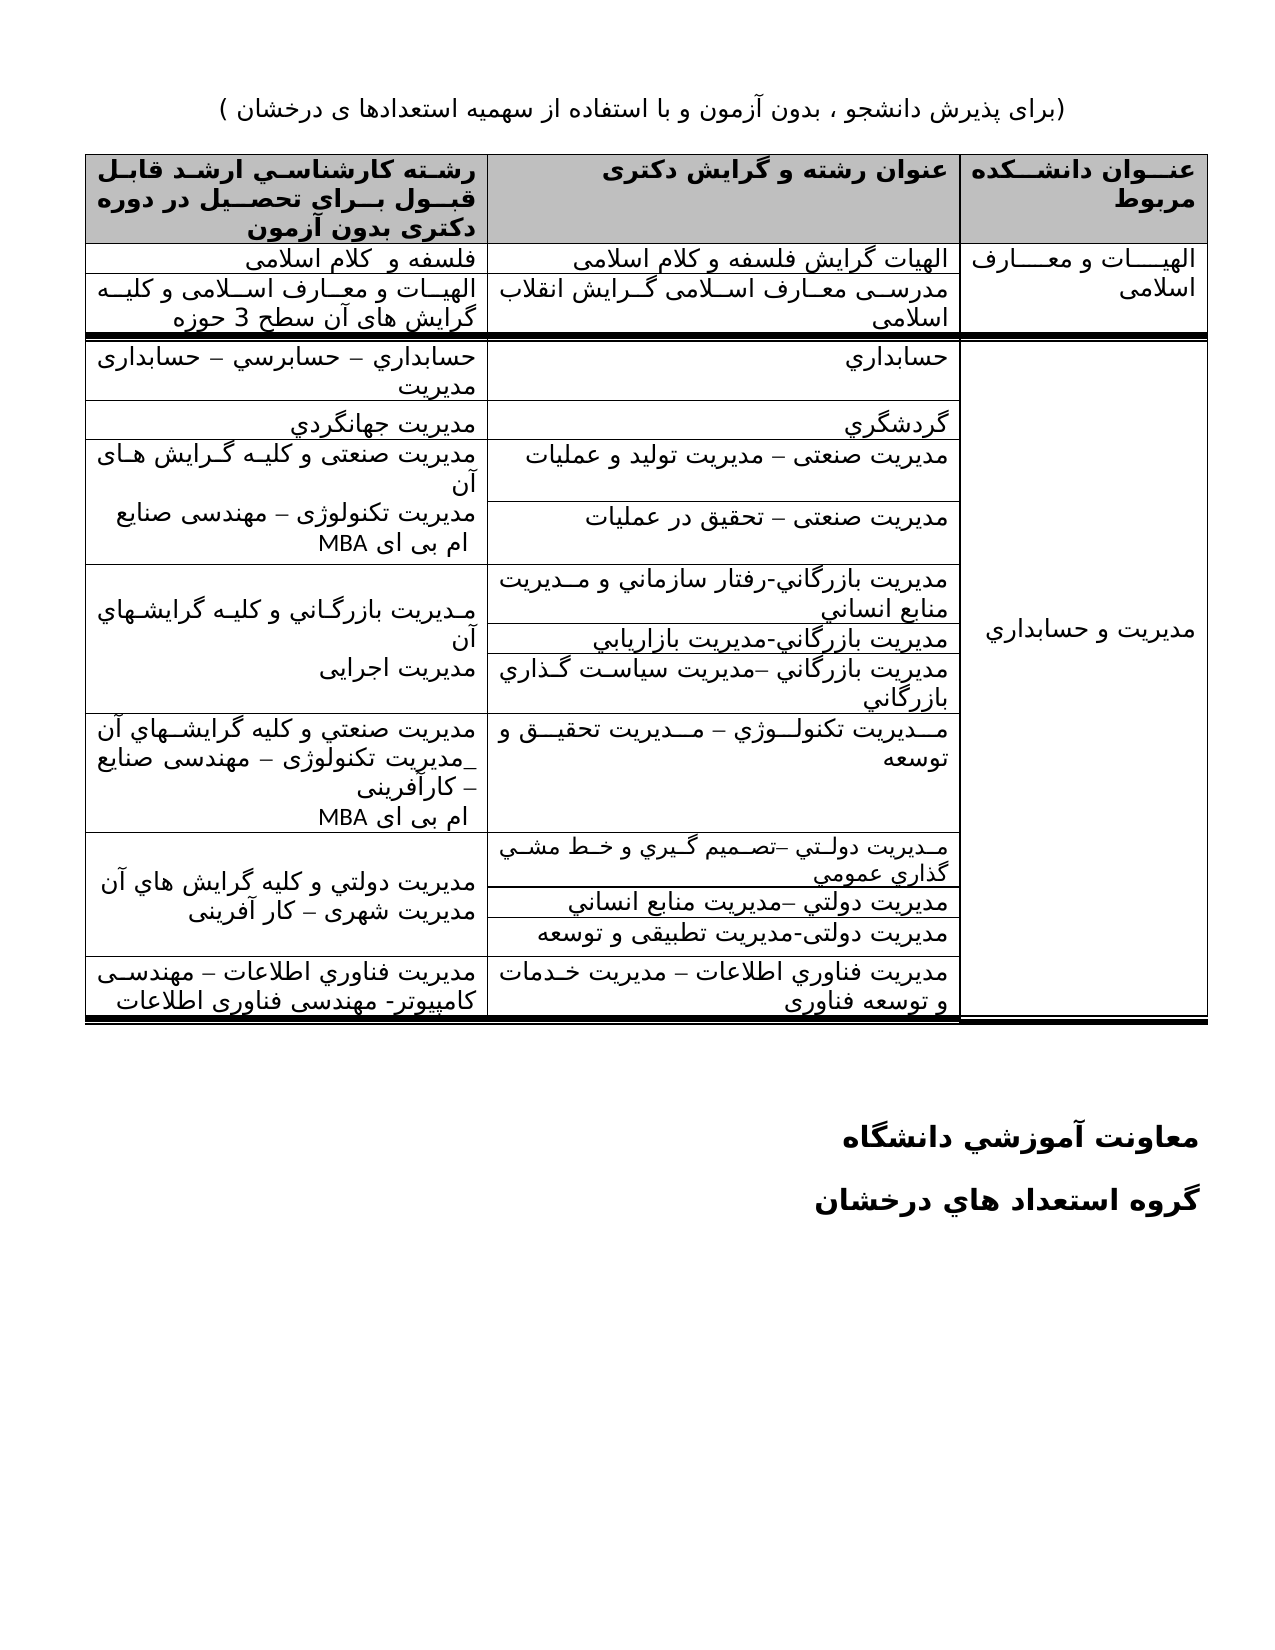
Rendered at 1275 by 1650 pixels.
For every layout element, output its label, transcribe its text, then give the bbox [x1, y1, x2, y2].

table_cell مدیریت صنعتی – تحقیق در عملیات [488, 502, 959, 564]
table_cell مدیریت صنعتی و کلیه گرایش های آن مدیریت تکنولوژی – مهندسی صنایع ام بی ای MBA [86, 440, 487, 564]
table_cell مديريت دولتي –مديريت منابع انساني [488, 888, 959, 917]
table_cell مدیریت دولتی-مدیریت تطبیقی و توسعه [488, 918, 959, 956]
table_cell مديريت صنعتی – مدیریت توليد و عمليات [488, 440, 959, 501]
text معاونت آموزشي دانشگاه [84, 1093, 1200, 1155]
table_cell حسابداري [488, 342, 959, 400]
table_cell مديريت و حسابداري [961, 342, 1207, 1015]
table_cell الهیات و معارف اسلامی و کلیه گرایش های آن سطح 3 حوزه [86, 274, 487, 332]
table_cell گردشگري [488, 401, 959, 439]
table_cell حسابداري – حسابرسي – حسابداری مدیریت [86, 342, 487, 400]
table_cell مديريت فناوري اطلاعات – مهندسی کامپیوتر- مهندسی فناوری اطلاعات [86, 957, 487, 1015]
text گروه استعداد هاي درخشان [84, 1155, 1200, 1217]
table_header رشته كارشناسي ارشد قابل قبول برای تحصیل در دوره دکتری بدون آزمون [86, 155, 487, 243]
table_header عنوان دانشکده مربوط [961, 155, 1207, 243]
table_cell مديريت تكنولوژي – مدیریت تحقیق و توسعه [488, 714, 959, 832]
table_cell فلسفه و کلام اسلامی [86, 244, 487, 273]
table_cell الهیات و معارف اسلامی [961, 244, 1207, 332]
table_cell مديريت فناوري اطلاعات – مدیریت خدمات و توسعه فناوری [488, 957, 959, 1015]
table_cell مديريت دولتي و كليه گرايش هاي آن مدیریت شهری – کار آفرینی [86, 833, 487, 956]
table_cell مديريت دولتي –تصميم گيري و خط مشي گذاري عمومي [488, 833, 959, 886]
table_cell مديريت بازرگاني –مدیریت سياست گذاري بازرگاني [488, 654, 959, 713]
table_cell مديريت بازرگاني-مديريت بازاريابي [488, 624, 959, 653]
table_cell مدرسی معارف اسلامی گرایش انقلاب اسلامی [488, 274, 959, 332]
table_cell الهیات گرایش فلسفه و کلام اسلامی [488, 244, 959, 273]
table_cell مديريت صنعتي و كليه گرايشهاي آن _مديريت تكنولوژی – مهندسی صنایع – کارآفرینی ام بی ای MBA [86, 714, 487, 832]
table_cell مديريت جهانگردي [86, 401, 487, 439]
text (برای پذیرش دانشجو ، بدون آزمون و با استفاده از سهمیه استعدادها ی درخشان ) [84, 94, 1200, 123]
table_header عنوان رشته و گرایش دکتری [488, 155, 959, 243]
table_cell مديريت بازرگاني و كليه گرايشهاي آن مدیریت اجرایی [86, 565, 487, 713]
table_cell مديريت بازرگاني-رفتار سازماني و مديريت منابع انساني [488, 565, 959, 623]
